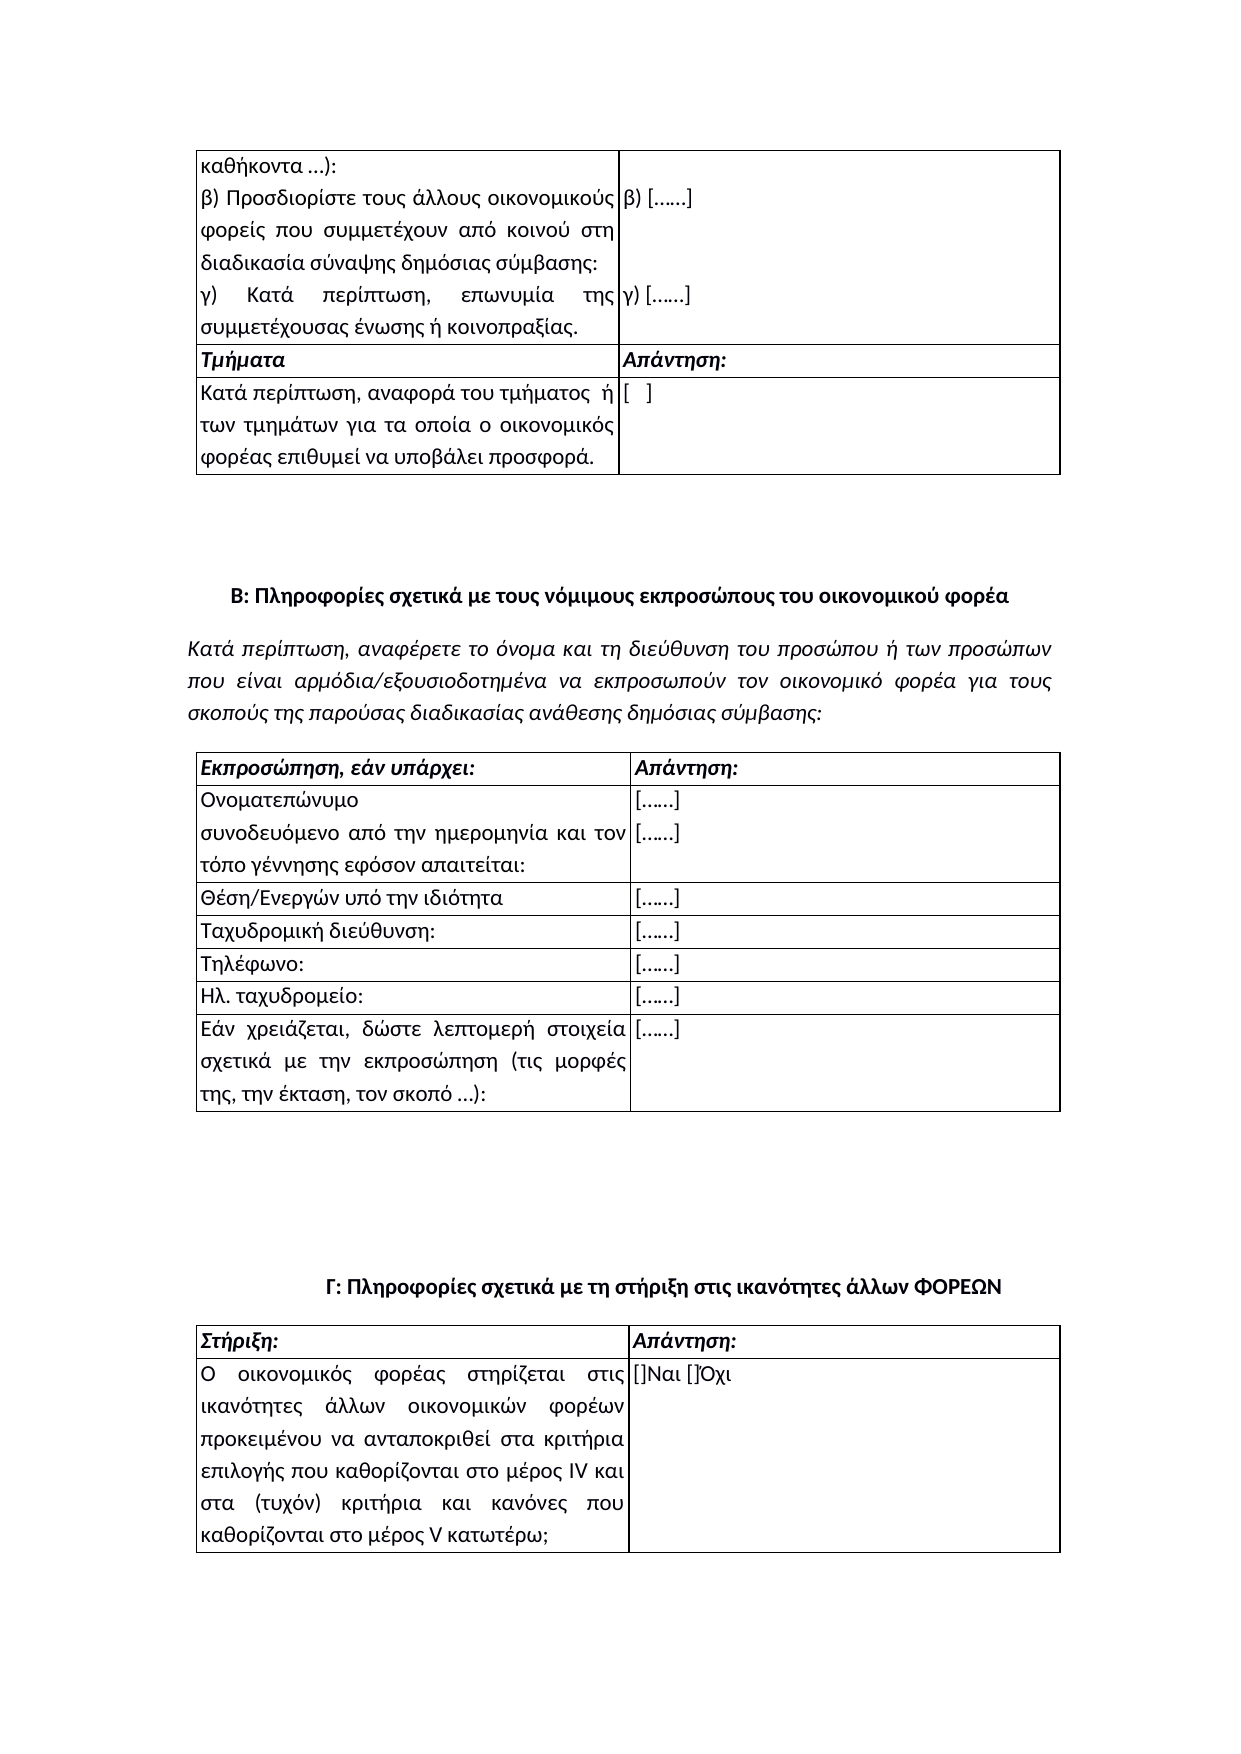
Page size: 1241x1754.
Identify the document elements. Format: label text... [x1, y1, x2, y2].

table_cell Ο οικονομικός φορέας στηρίζεται στις ικανότητες άλλων οικονομικών φορέων προκειμένου να ανταποκριθεί στα κριτήρια επιλογής που καθορίζονται στο μέρος IV και στα (τυχόν) κριτήρια και κανόνες που καθορίζονται στο μέρος V κατωτέρω; [197, 1359, 628, 1552]
table_cell Ηλ. ταχυδρομείο: [197, 982, 630, 1013]
table_header Στήριξη: [197, 1326, 628, 1358]
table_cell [620, 151, 1059, 344]
text Κατά περίπτωση, αναφέρετε το όνομα και τη διεύθυνση του προσώπου ή των προσώπων που είναι αρμόδια/εξουσιοδοτημένα να εκπροσωπούν τον οικονομικό φορέα για τους σκοπούς της παρούσας διαδικασίας ανάθεσης δημόσιας σύμβασης: [187, 688, 1053, 727]
table_cell Ταχυδρομική διεύθυνση: [197, 916, 630, 948]
table_cell [……] [……] [631, 786, 1059, 882]
table_cell Ονοματεπώνυμο συνοδευόμενο από την ημερομηνία και τον τόπο γέννησης εφόσον απαιτείται: [197, 786, 630, 882]
table_cell Τμήματα [197, 345, 618, 377]
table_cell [197, 151, 618, 344]
table_cell Εάν χρειάζεται, δώστε λεπτομερή στοιχεία σχετικά με την εκπροσώπηση (τις μορφές της, την έκταση, τον σκοπό …): [197, 1015, 630, 1111]
table_cell [……] [631, 1015, 1059, 1111]
table_cell [ ] [620, 378, 1059, 474]
table_cell Τηλέφωνο: [197, 949, 630, 981]
table_cell []Ναι []Όχι [630, 1359, 1059, 1552]
table_header Απάντηση: [630, 1326, 1059, 1358]
table_header Απάντηση: [631, 753, 1059, 784]
table_cell [……] [631, 883, 1059, 915]
table_header Εκπροσώπηση, εάν υπάρχει: [197, 753, 630, 784]
table_cell [……] [631, 982, 1059, 1013]
text Γ: Πληροφορίες σχετικά με τη στήριξη στις ικανότητες άλλων ΦΟΡΕΩΝ [276, 1272, 1053, 1300]
text Β: Πληροφορίες σχετικά με τους νόμιμους εκπροσώπους του οικονομικού φορέα [187, 581, 1053, 609]
table_cell Απάντηση: [620, 345, 1059, 377]
table_cell Κατά περίπτωση, αναφορά του τμήματος ή των τμημάτων για τα οποία ο οικονομικός φορέας επιθυμεί να υποβάλει προσφορά. [197, 378, 618, 474]
table_cell Θέση/Ενεργών υπό την ιδιότητα [197, 883, 630, 915]
table_cell [……] [631, 916, 1059, 948]
text Κατά περίπτωση, αναφέρετε το όνομα και τη διεύθυνση του προσώπου ή των προσώπων που είναι αρμόδια/εξουσιοδοτημένα να εκπροσωπούν τον οικονομικό φορέα για τους σκοπούς της παρούσας διαδικασίας ανάθεσης δημόσιας σύμβασης: [187, 634, 1053, 687]
table_cell [……] [631, 949, 1059, 981]
